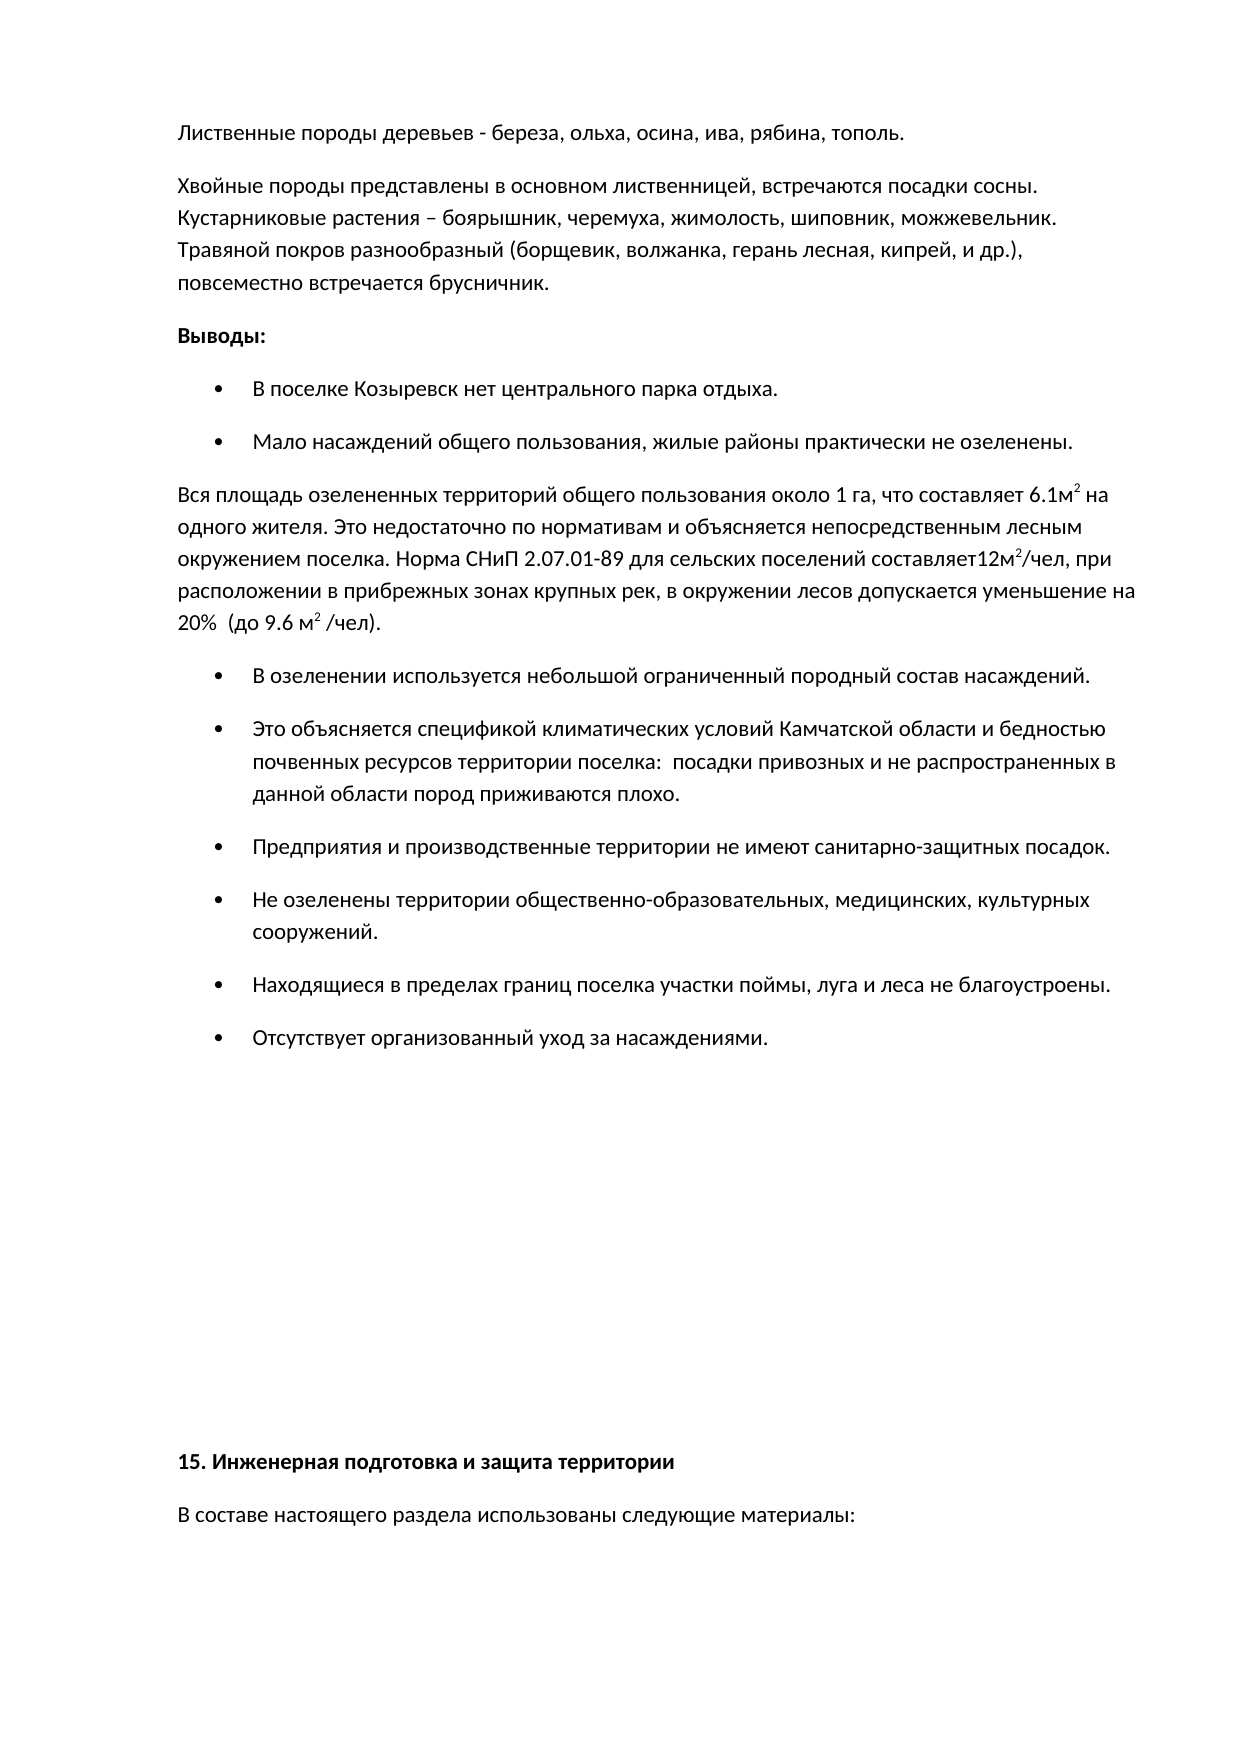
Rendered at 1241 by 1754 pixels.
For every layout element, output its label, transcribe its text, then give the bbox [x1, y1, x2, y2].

text В составе настоящего раздела использованы следующие материалы: [177, 1500, 1152, 1528]
list Не озеленены территории общественно-образовательных, медицинских, культурных сооружений. [215, 885, 1152, 945]
text Лиственные породы деревьев - береза, ольха, осина, ива, рябина, тополь. [177, 118, 1152, 146]
list Это объясняется спецификой климатических условий Камчатской области и бедностью почвенных ресурсов территории поселка: посадки привозных и не распространенных в данной области пород приживаются плохо. [215, 714, 1152, 807]
text Вся площадь озелененных территорий общего пользования около 1 га, что составляет 6.1м2 на одного жителя. Это недостаточно по нормативам и объясняется непосредственным лесным окружением поселка. Норма СНиП 2.07.01-89 для сельских поселений составляет12м2/чел, при расположении в прибрежных зонах крупных рек, в окружении лесов допускается уменьшение на 20% (до 9.6 м2 /чел). [177, 480, 1152, 637]
list В озеленении используется небольшой ограниченный породный состав насаждений. [215, 662, 1152, 689]
text 15. Инженерная подготовка и защита территории [177, 1447, 1152, 1475]
list В поселке Козыревск нет центрального парка отдыха. [215, 374, 1152, 402]
list Предприятия и производственные территории не имеют санитарно-защитных посадок. [215, 832, 1152, 860]
text Выводы: [177, 321, 1152, 349]
list Находящиеся в пределах границ поселка участки поймы, луга и леса не благоустроены. [215, 970, 1152, 998]
list Отсутствует организованный уход за насаждениями. [215, 1023, 1152, 1051]
text Хвойные породы представлены в основном лиственницей, встречаются посадки сосны. Кустарниковые растения – боярышник, черемуха, жимолость, шиповник, можжевельник. Травяной покров разнообразный (борщевик, волжанка, герань лесная, кипрей, и др.), повсеместно встречается брусничник. [177, 171, 1152, 296]
list Мало насаждений общего пользования, жилые районы практически не озеленены. [215, 427, 1152, 455]
